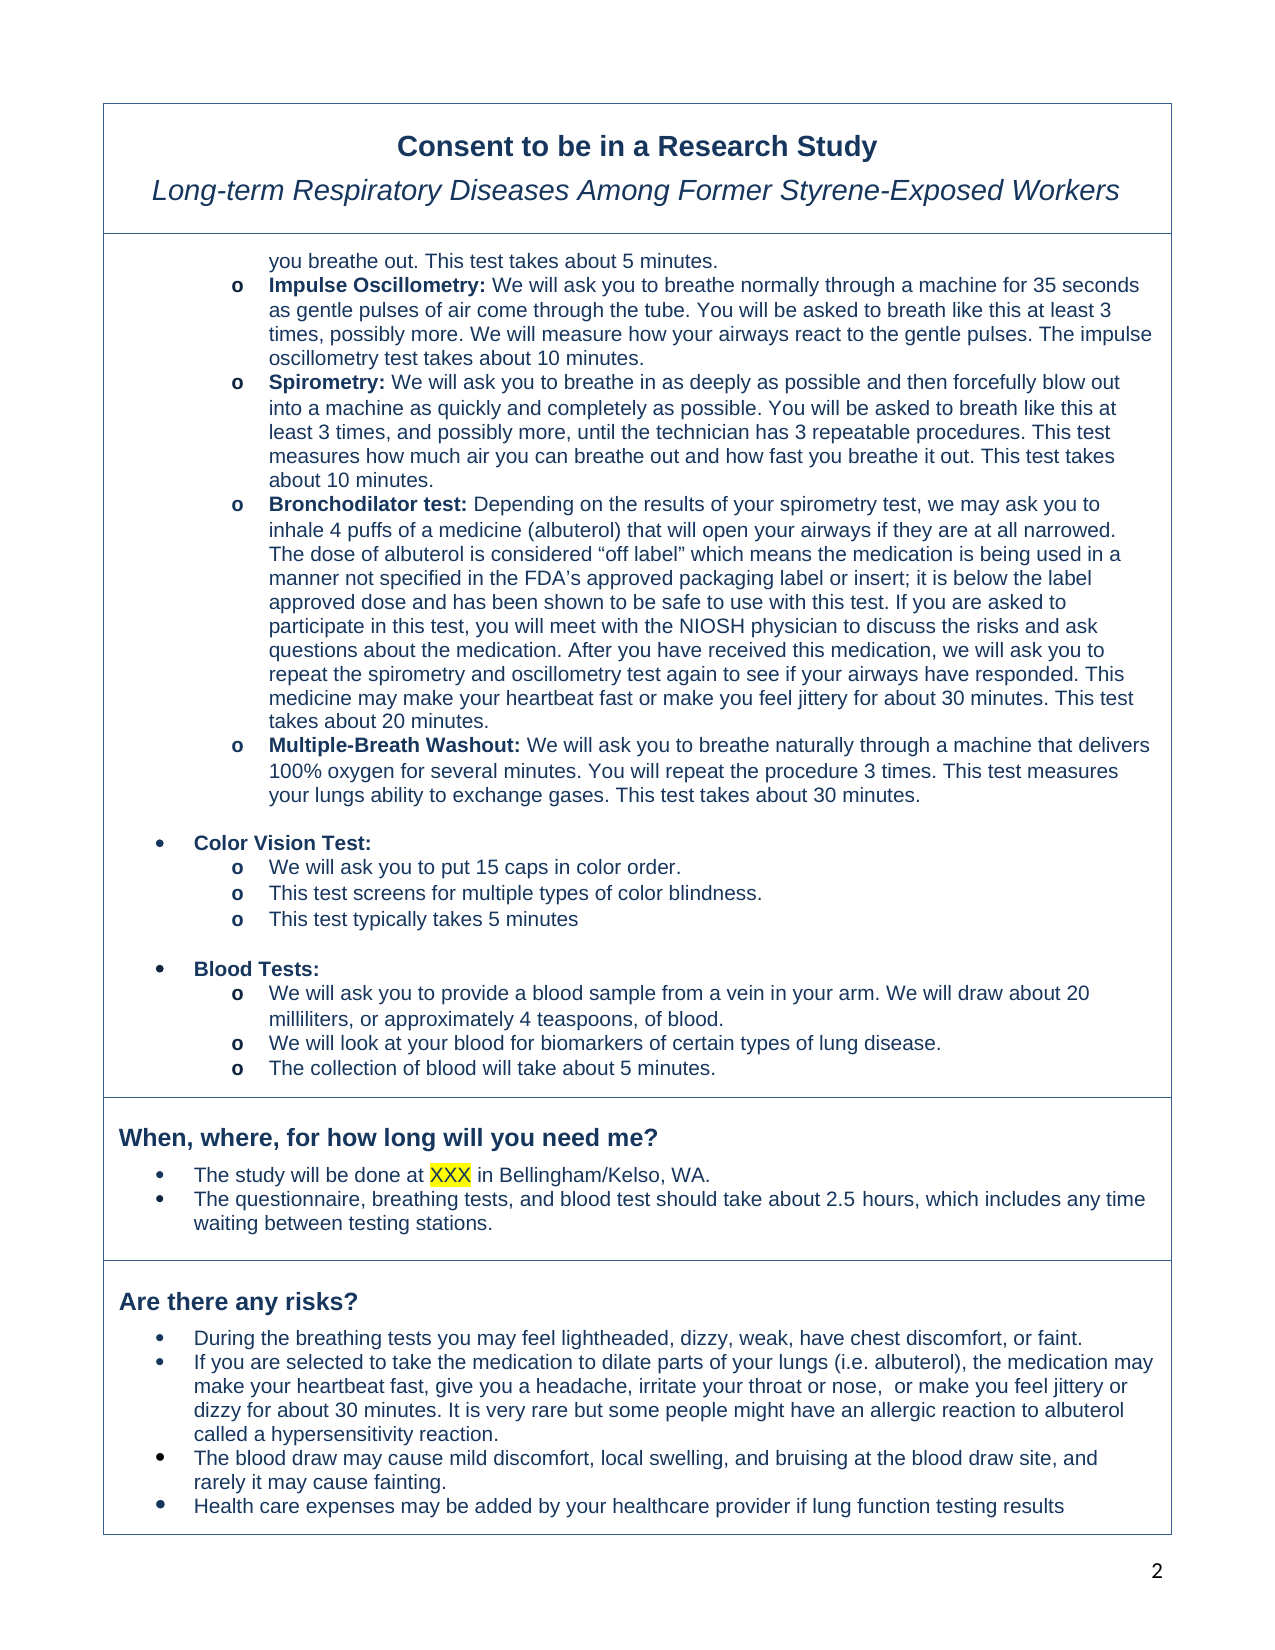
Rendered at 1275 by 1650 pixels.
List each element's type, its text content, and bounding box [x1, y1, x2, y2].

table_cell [104, 234, 1171, 1097]
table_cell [104, 1261, 1171, 1534]
table_header Consent to be in a Research Study Long-term Respiratory Diseases Among Former Styrene-Exposed Workers [104, 104, 1171, 232]
table_cell When, where, for how long will you need me? The study will be done at XXX in Bellingham/Kelso, WA. The questionnaire, breathing tests, and blood test should take about 2.5 hours, which includes any time waiting between testing stations. [104, 1098, 1171, 1260]
